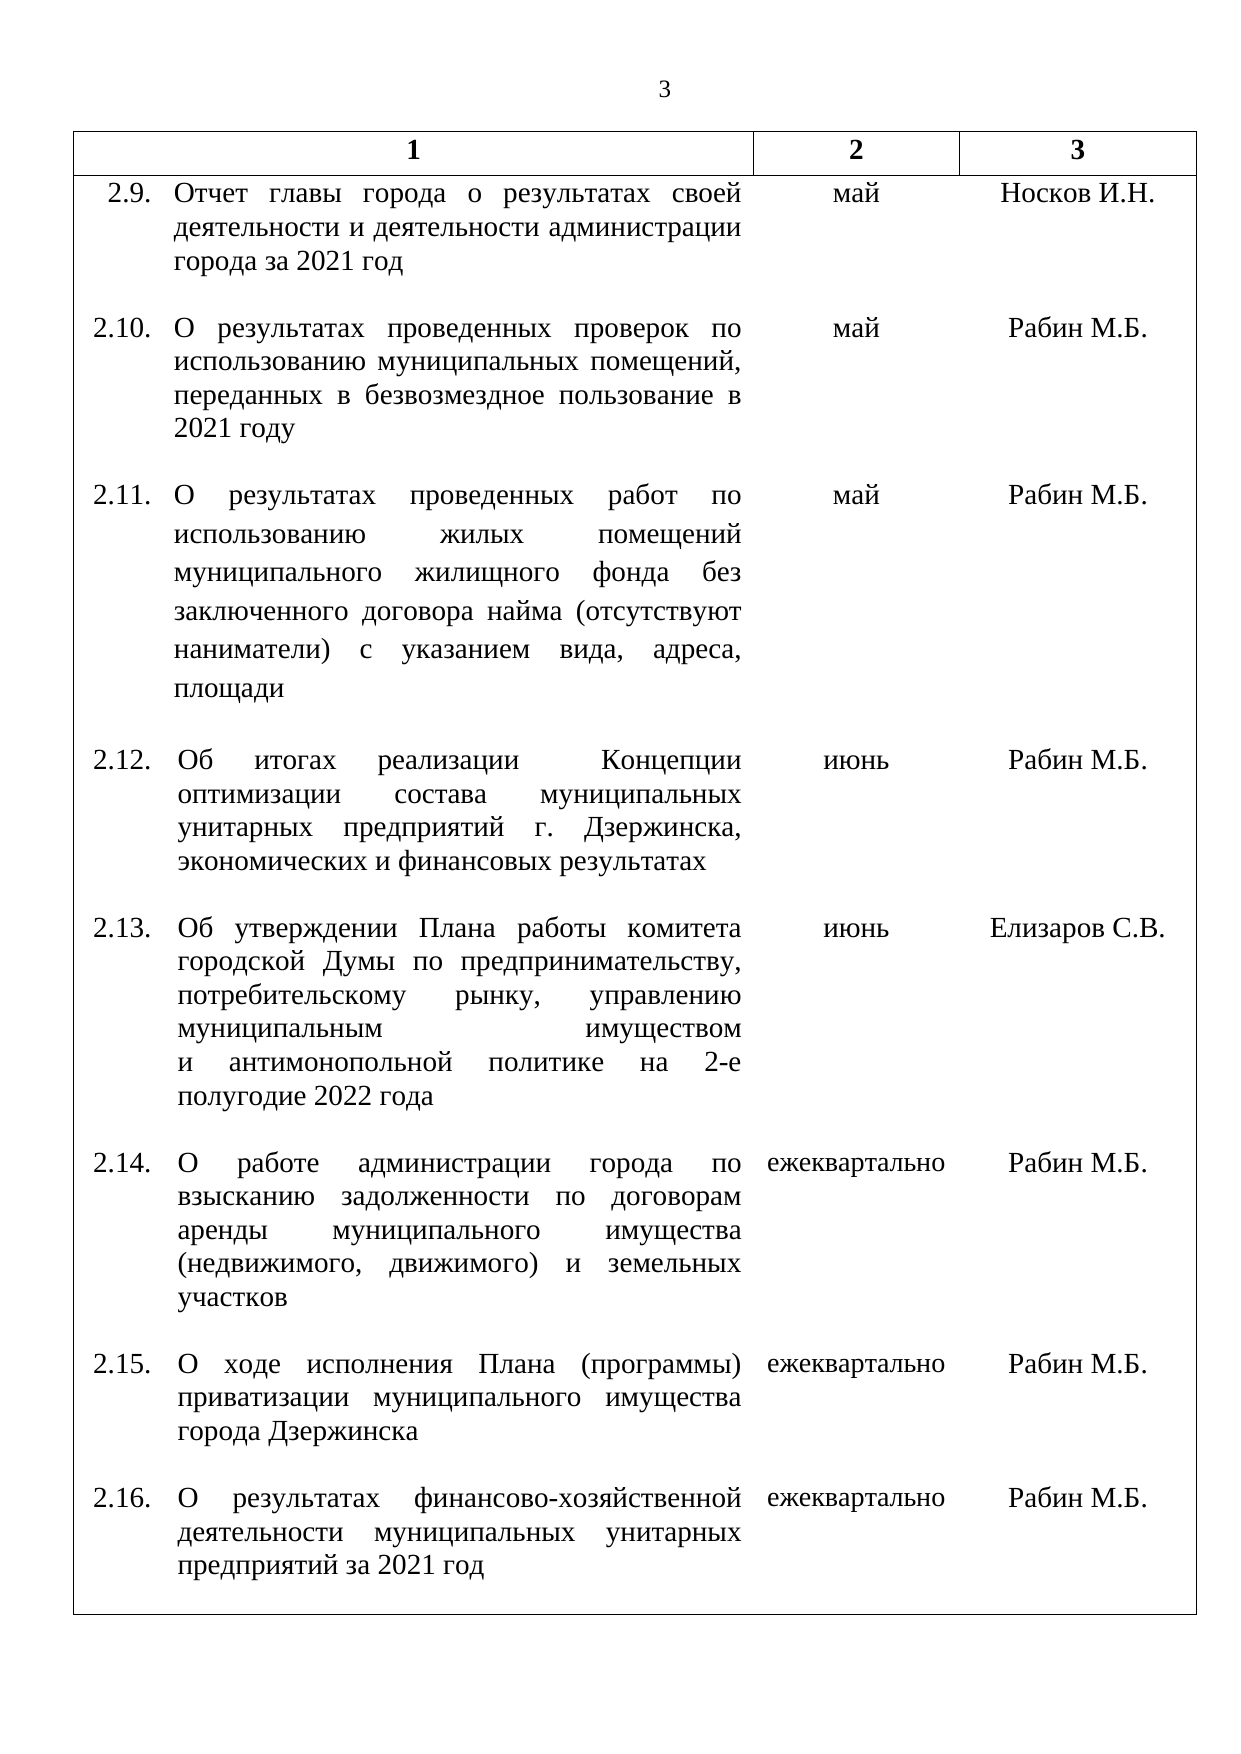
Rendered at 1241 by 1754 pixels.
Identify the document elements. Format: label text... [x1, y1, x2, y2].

table_cell 1 [74, 132, 753, 174]
table_cell Об утверждении Плана работы комитета городской Думы по предпринимательству, потребительскому рынку, управлению муниципальным имуществом и антимонопольной политике на 2-е полугодие 2022 года [163, 910, 753, 1145]
table_cell Елизаров С.В. [959, 910, 1196, 1145]
table_cell О результатах проведенных проверок по использованию муниципальных помещений, переданных в безвозмездное пользование в 2021 году [163, 310, 753, 477]
table_cell 2.14. [74, 1145, 162, 1346]
table_cell 3 [960, 132, 1196, 174]
table_cell 2.15. [74, 1346, 162, 1480]
table_cell Отчет главы города о результатах своей деятельности и деятельности администрации города за 2021 год [163, 176, 753, 310]
table_cell Об итогах реализации Концепции оптимизации состава муниципальных унитарных предприятий г. Дзержинска, экономических и финансовых результатах [163, 742, 753, 910]
table_cell Рабин М.Б. [959, 1480, 1196, 1614]
table_cell ежеквартально [753, 1346, 959, 1480]
table_cell 2.13. [74, 910, 162, 1145]
table_cell Рабин М.Б. [959, 742, 1196, 910]
table_cell Рабин М.Б. [959, 310, 1196, 477]
table_cell 2.10. [74, 310, 162, 477]
table_cell Рабин М.Б. [959, 1145, 1196, 1346]
table_cell О результатах финансово-хозяйственной деятельности муниципальных унитарных предприятий за 2021 год [163, 1480, 753, 1614]
table_cell июнь [753, 910, 959, 1145]
table_cell О результатах проведенных работ по использованию жилых помещений муниципального жилищного фонда без заключенного договора найма (отсутствуют наниматели) с указанием вида, адреса, площади [163, 478, 753, 742]
table_cell 2.11. [74, 478, 162, 742]
table_cell 2.9. [74, 176, 162, 310]
table_cell май [753, 310, 959, 477]
table_cell 2.16. [74, 1480, 162, 1614]
table_cell 2 [754, 132, 959, 174]
table_cell Рабин М.Б. [959, 478, 1196, 742]
table_cell май [753, 176, 959, 310]
table_cell О работе администрации города по взысканию задолженности по договорам аренды муниципального имущества (недвижимого, движимого) и земельных участков [163, 1145, 753, 1346]
table_cell июнь [753, 742, 959, 910]
table_cell май [753, 478, 959, 742]
table_cell ежеквартально [753, 1480, 959, 1614]
table_cell О ходе исполнения Плана (программы) приватизации муниципального имущества города Дзержинска [163, 1346, 753, 1480]
table_cell ежеквартально [753, 1145, 959, 1346]
table_cell 2.12. [74, 742, 162, 910]
table_cell Рабин М.Б. [959, 1346, 1196, 1480]
table_cell Носков И.Н. [959, 176, 1196, 310]
